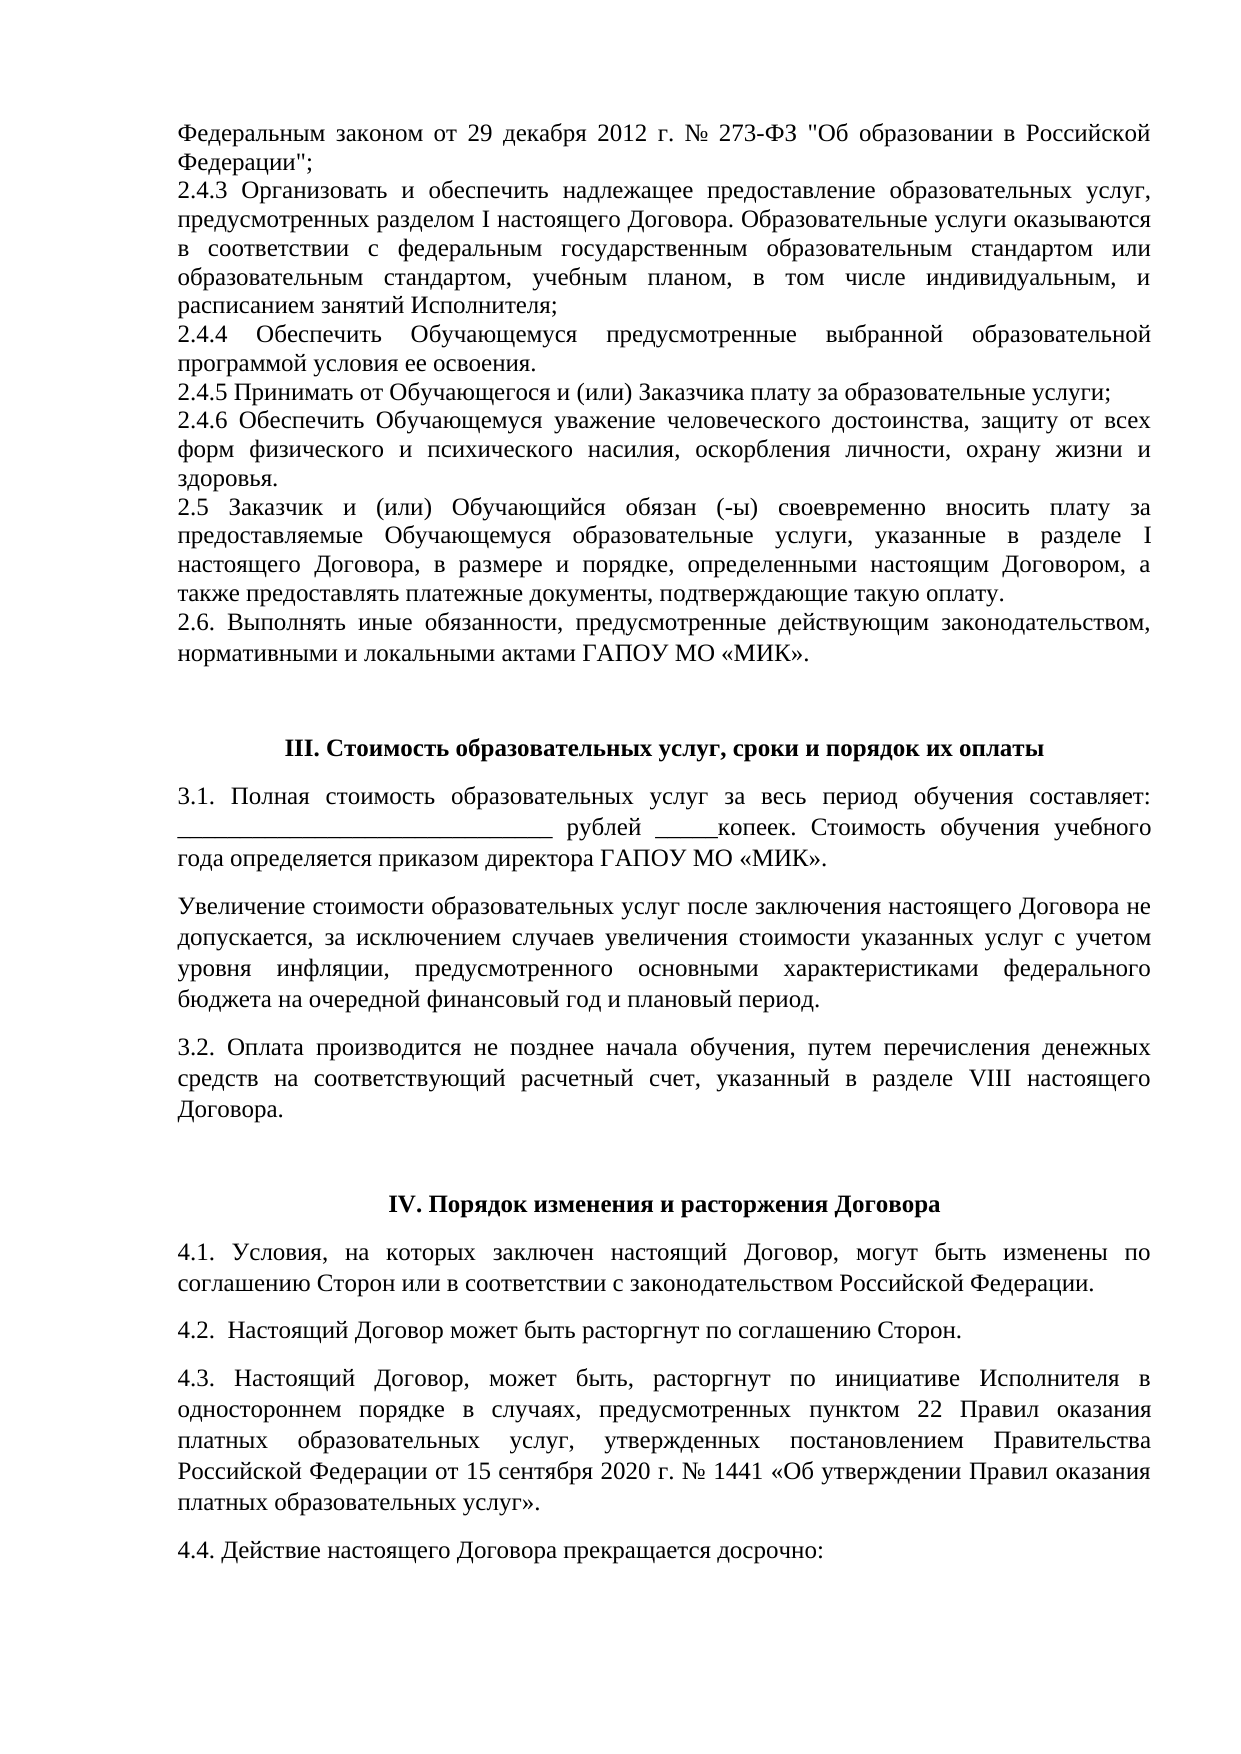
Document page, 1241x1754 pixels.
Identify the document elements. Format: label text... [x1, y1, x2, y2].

text 4.2. Настоящий Договор может быть расторгнут по соглашению Сторон. [177, 1316, 1152, 1344]
text Увеличение стоимости образовательных услуг после заключения настоящего Договора не допускается, за исключением случаев увеличения стоимости указанных услуг с учетом уровня инфляции, предусмотренного основными характеристиками федерального бюджета на очередной финансовый год и плановый период. [177, 891, 1152, 1013]
text IV. Порядок изменения и расторжения Договора [177, 1189, 1152, 1218]
text 2.6. Выполнять иные обязанности, предусмотренные действующим законодательством, нормативными и локальными актами ГАПОУ МО «МИК». [177, 607, 1152, 667]
text 4.3. Настоящий Договор, может быть, расторгнут по инициативе Исполнителя в одностороннем порядке в случаях, предусмотренных пунктом 22 Правил оказания платных образовательных услуг, утвержденных постановлением Правительства Российской Федерации от 15 сентября 2020 г. № 1441 «Об утверждении Правил оказания платных образовательных услуг». [177, 1363, 1152, 1516]
text 2.4.4 Обеспечить Обучающемуся предусмотренные выбранной образовательной программой условия ее освоения. [177, 319, 1152, 377]
text 3.1. Полная стоимость образовательных услуг за весь период обучения составляет: ______________________________ рублей _____копеек. Стоимость обучения учебного года определяется приказом директора ГАПОУ МО «МИК». [177, 781, 1152, 872]
text 4.4. Действие настоящего Договора прекращается досрочно: [177, 1535, 1152, 1564]
text 4.1. Условия, на которых заключен настоящий Договор, могут быть изменены по соглашению Сторон или в соответствии с законодательством Российской Федерации. [177, 1237, 1152, 1297]
text 2.5 Заказчик и (или) Обучающийся обязан (-ы) своевременно вносить плату за предоставляемые Обучающемуся образовательные услуги, указанные в разделе I настоящего Договора, в размере и порядке, определенными настоящим Договором, а также предоставлять платежные документы, подтверждающие такую оплату. [177, 492, 1152, 607]
text 3.2. Оплата производится не позднее начала обучения, путем перечисления денежных средств на соответствующий расчетный счет, указанный в разделе VIII настоящего Договора. [177, 1032, 1152, 1122]
text III. Стоимость образовательных услуг, сроки и порядок их оплаты [177, 733, 1152, 762]
text 2.4.3 Организовать и обеспечить надлежащее предоставление образовательных услуг, предусмотренных разделом I настоящего Договора. Образовательные услуги оказываются в соответствии с федеральным государственным образовательным стандартом или образовательным стандартом, учебным планом, в том числе индивидуальным, и расписанием занятий Исполнителя; [177, 176, 1152, 319]
text 2.4.5 Принимать от Обучающегося и (или) Заказчика плату за образовательные услуги; [177, 377, 1152, 406]
text 2.4.6 Обеспечить Обучающемуся уважение человеческого достоинства, защиту от всех форм физического и психического насилия, оскорбления личности, охрану жизни и здоровья. [177, 406, 1152, 492]
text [177, 118, 1152, 176]
